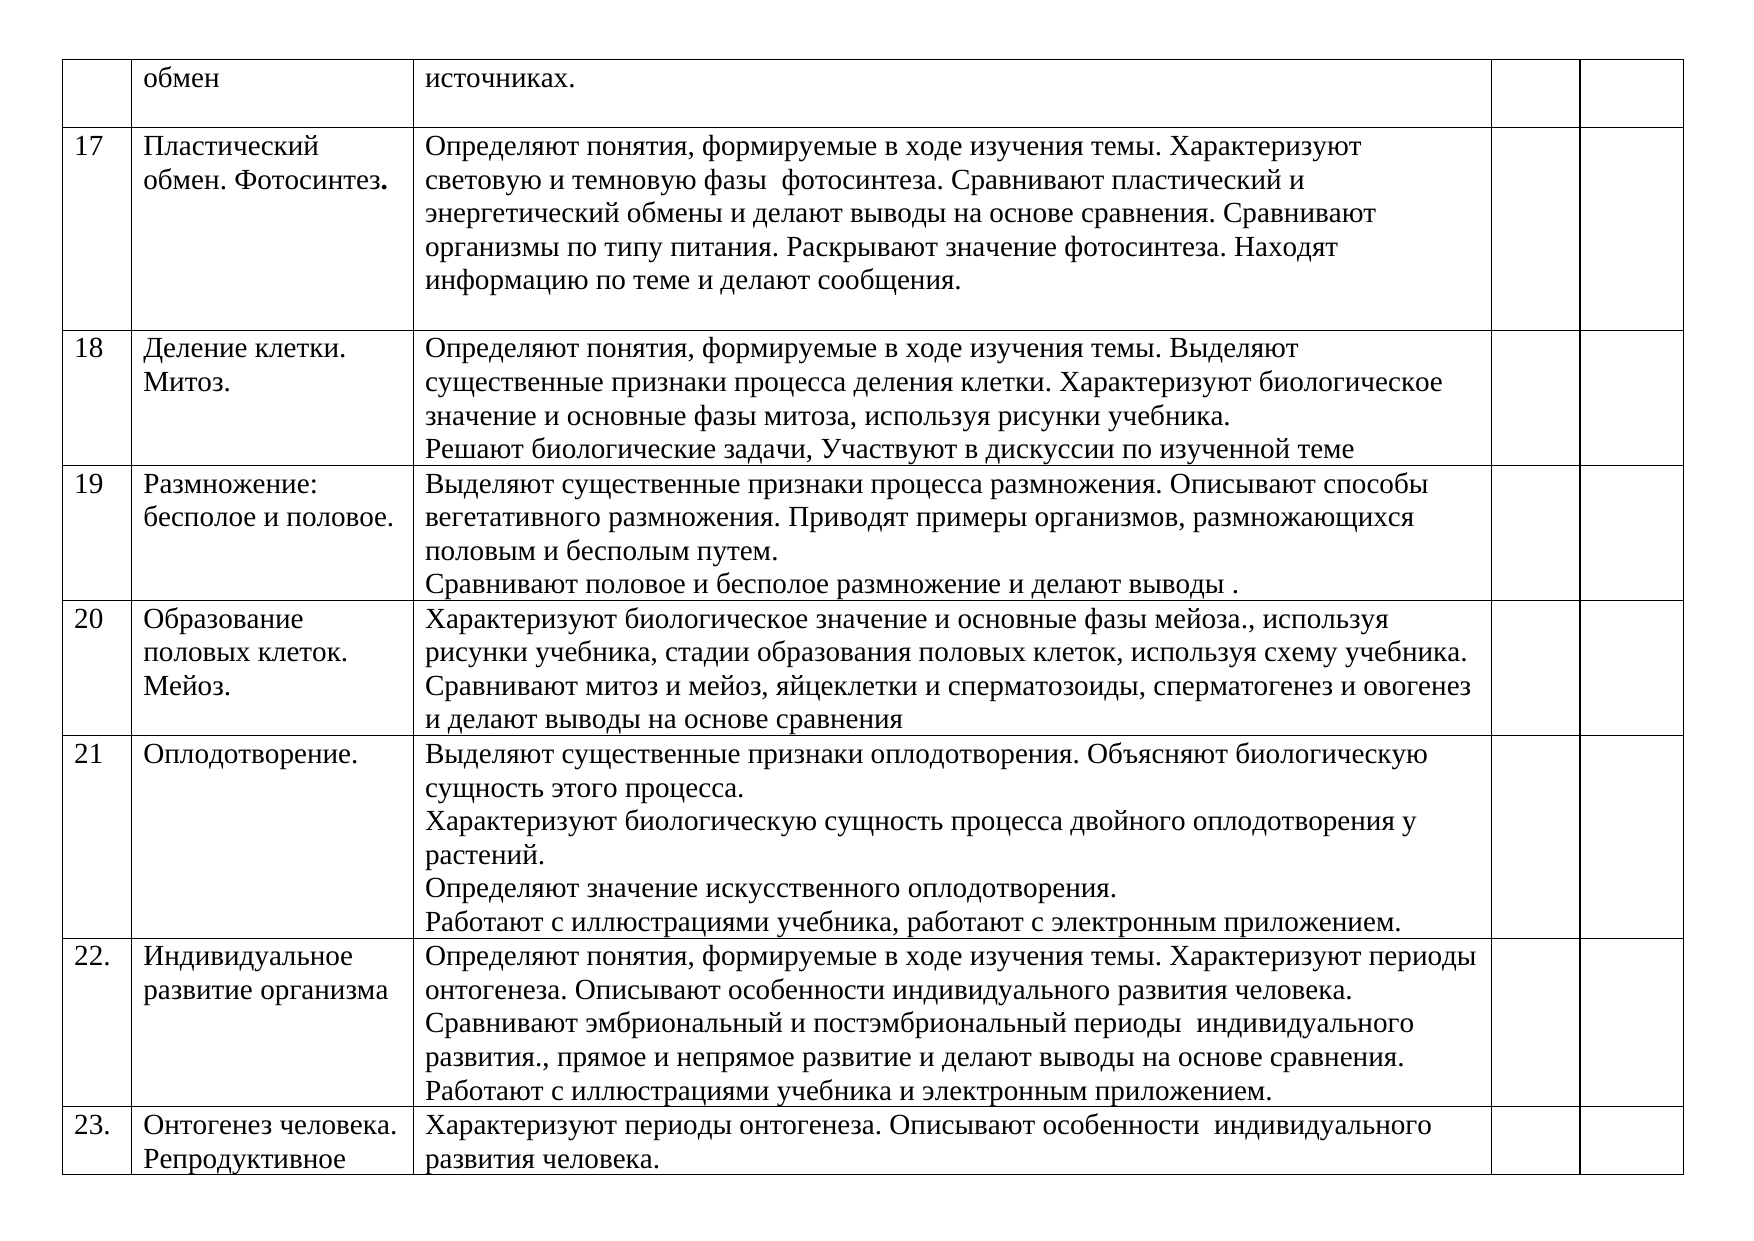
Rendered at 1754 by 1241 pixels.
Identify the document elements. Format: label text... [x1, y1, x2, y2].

table_cell Размножение: бесполое и половое. [132, 466, 413, 600]
table_cell [1492, 60, 1579, 127]
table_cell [414, 60, 1491, 127]
table_cell Определяют понятия, формируемые в ходе изучения темы. Характеризуют периоды онтогенеза. Описывают особенности индивидуального развития человека. Сравнивают эмбриональный и постэмбриональный периоды индивидуального развития., прямое и непрямое развитие и делают выводы на основе сравнения. Работают с иллюстрациями учебника и электронным приложением. [414, 939, 1491, 1106]
table_cell Индивидуальное развитие организма [132, 939, 413, 1106]
table_cell [1581, 60, 1683, 127]
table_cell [414, 1107, 1491, 1174]
table_cell [1492, 736, 1579, 937]
table_cell [1581, 466, 1683, 600]
table_cell [1581, 1107, 1683, 1174]
table_cell Пластический обмен. Фотосинтез. [132, 128, 413, 329]
table_cell Характеризуют биологическое значение и основные фазы мейоза., используя рисунки учебника, стадии образования половых клеток, используя схему учебника. Сравнивают митоз и мейоз, яйцеклетки и сперматозоиды, сперматогенез и овогенез и делают выводы на основе сравнения [414, 601, 1491, 735]
table_cell [1492, 601, 1579, 735]
table_cell Выделяют существенные признаки оплодотворения. Объясняют биологическую сущность этого процесса. Характеризуют биологическую сущность процесса двойного оплодотворения у растений. Определяют значение искусственного оплодотворения. Работают с иллюстрациями учебника, работают с электронным приложением. [414, 736, 1491, 937]
table_cell Оплодотворение. [132, 736, 413, 937]
table_cell [1581, 128, 1683, 329]
table_cell Определяют понятия, формируемые в ходе изучения темы. Выделяют существенные признаки процесса деления клетки. Характеризуют биологическое значение и основные фазы митоза, используя рисунки учебника. Решают биологические задачи, Участвуют в дискуссии по изученной теме [414, 331, 1491, 465]
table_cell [132, 1107, 413, 1174]
table_cell [1581, 736, 1683, 937]
table_cell 17 [63, 128, 131, 329]
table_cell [132, 60, 413, 127]
table_cell Образование половых клеток. Мейоз. [132, 601, 413, 735]
table_cell [1492, 466, 1579, 600]
table_cell [1492, 939, 1579, 1106]
table_cell Определяют понятия, формируемые в ходе изучения темы. Характеризуют световую и темновую фазы фотосинтеза. Сравнивают пластический и энергетический обмены и делают выводы на основе сравнения. Сравнивают организмы по типу питания. Раскрывают значение фотосинтеза. Находят информацию по теме и делают сообщения. [414, 128, 1491, 329]
table_cell [1492, 128, 1579, 329]
table_cell Выделяют существенные признаки процесса размножения. Описывают способы вегетативного размножения. Приводят примеры организмов, размножающихся половым и бесполым путем. Сравнивают половое и бесполое размножение и делают выводы . [414, 466, 1491, 600]
table_cell 20 [63, 601, 131, 735]
table_cell Деление клетки. Митоз. [132, 331, 413, 465]
table_cell 22. [63, 939, 131, 1106]
table_cell [1492, 331, 1579, 465]
table_cell [1581, 331, 1683, 465]
table_cell 18 [63, 331, 131, 465]
table_cell 16 [63, 60, 131, 127]
table_cell [1492, 1107, 1579, 1174]
table_cell 23. [63, 1107, 131, 1174]
table_cell 21 [63, 736, 131, 937]
table_cell [1581, 601, 1683, 735]
table_cell 19 [63, 466, 131, 600]
table_cell [1581, 939, 1683, 1106]
